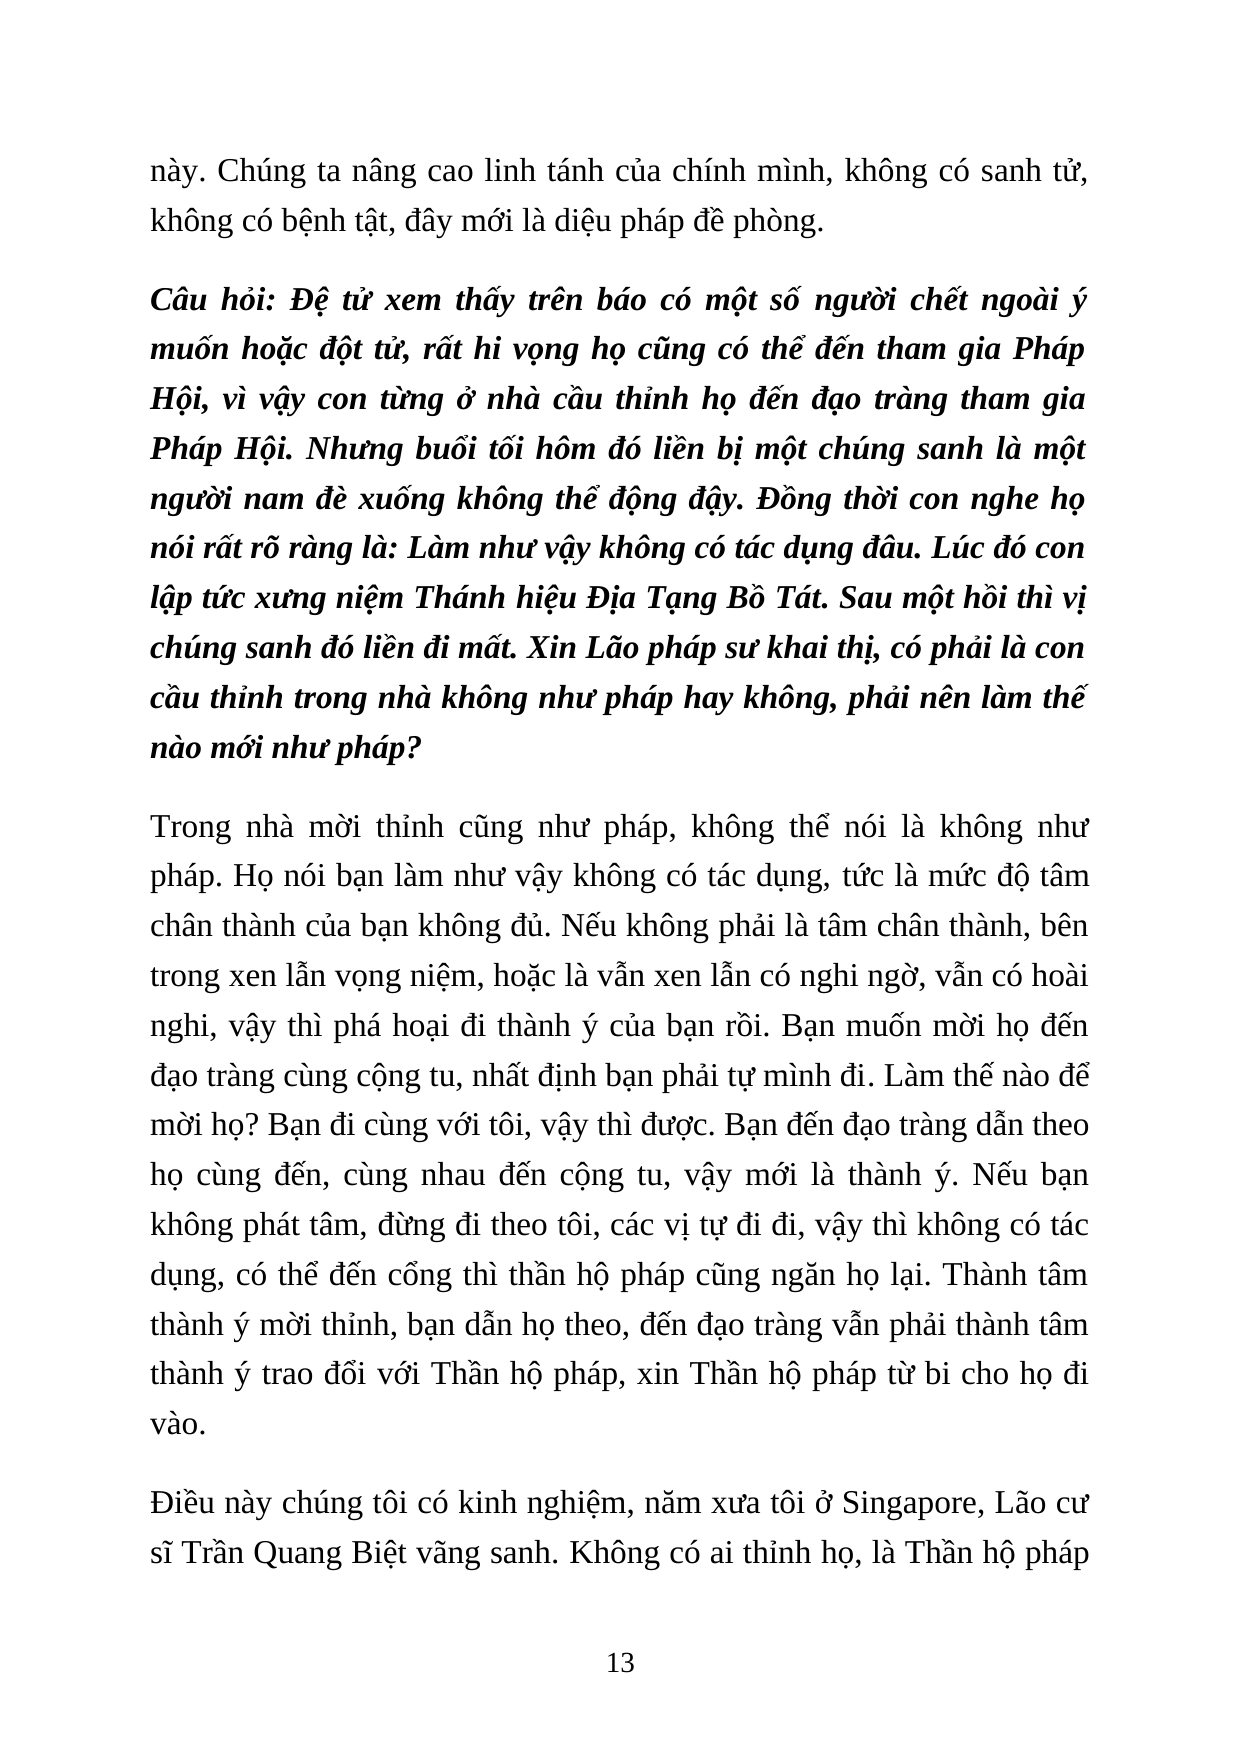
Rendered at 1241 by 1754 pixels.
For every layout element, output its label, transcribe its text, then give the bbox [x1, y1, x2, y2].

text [150, 1482, 1090, 1570]
text Câu hỏi: Đệ tử xem thấy trên báo có một số người chết ngoài ý muốn hoặc đột tử, rất hi vọng họ cũng có thể đến tham gia Pháp Hội, vì vậy con từng ở nhà cầu thỉnh họ đến đạo tràng tham gia Pháp Hội. Nhưng buổi tối hôm đó liền bị một chúng sanh là một người nam đè xuống không thể động đậy. Đồng thời con nghe họ nói rất rõ ràng là: Làm như vậy không có tác dụng đâu. Lúc đó con lập tức xưng niệm Thánh hiệu Địa Tạng Bồ Tát. Sau một hồi thì vị chúng sanh đó liền đi mất. Xin Lão pháp sư khai thị, có phải là con cầu thỉnh trong nhà không như pháp hay không, phải nên làm thế nào mới như pháp? [150, 279, 1090, 765]
text Trong nhà mời thỉnh cũng như pháp, không thể nói là không như pháp. Họ nói bạn làm như vậy không có tác dụng, tức là mức độ tâm chân thành của bạn không đủ. Nếu không phải là tâm chân thành, bên trong xen lẫn vọng niệm, hoặc là vẫn xen lẫn có nghi ngờ, vẫn có hoài nghi, vậy thì phá hoại đi thành ý của bạn rồi. Bạn muốn mời họ đến đạo tràng cùng cộng tu, nhất định bạn phải tự mình đi. Làm thế nào để mời họ? Bạn đi cùng với tôi, vậy thì được. Bạn đến đạo tràng dẫn theo họ cùng đến, cùng nhau đến cộng tu, vậy mới là thành ý. Nếu bạn không phát tâm, đừng đi theo tôi, các vị tự đi đi, vậy thì không có tác dụng, có thể đến cổng thì thần hộ pháp cũng ngăn họ lại. Thành tâm thành ý mời thỉnh, bạn dẫn họ theo, đến đạo tràng vẫn phải thành tâm thành ý trao đổi với Thần hộ pháp, xin Thần hộ pháp từ bi cho họ đi vào. [150, 806, 1090, 1442]
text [150, 150, 1090, 238]
